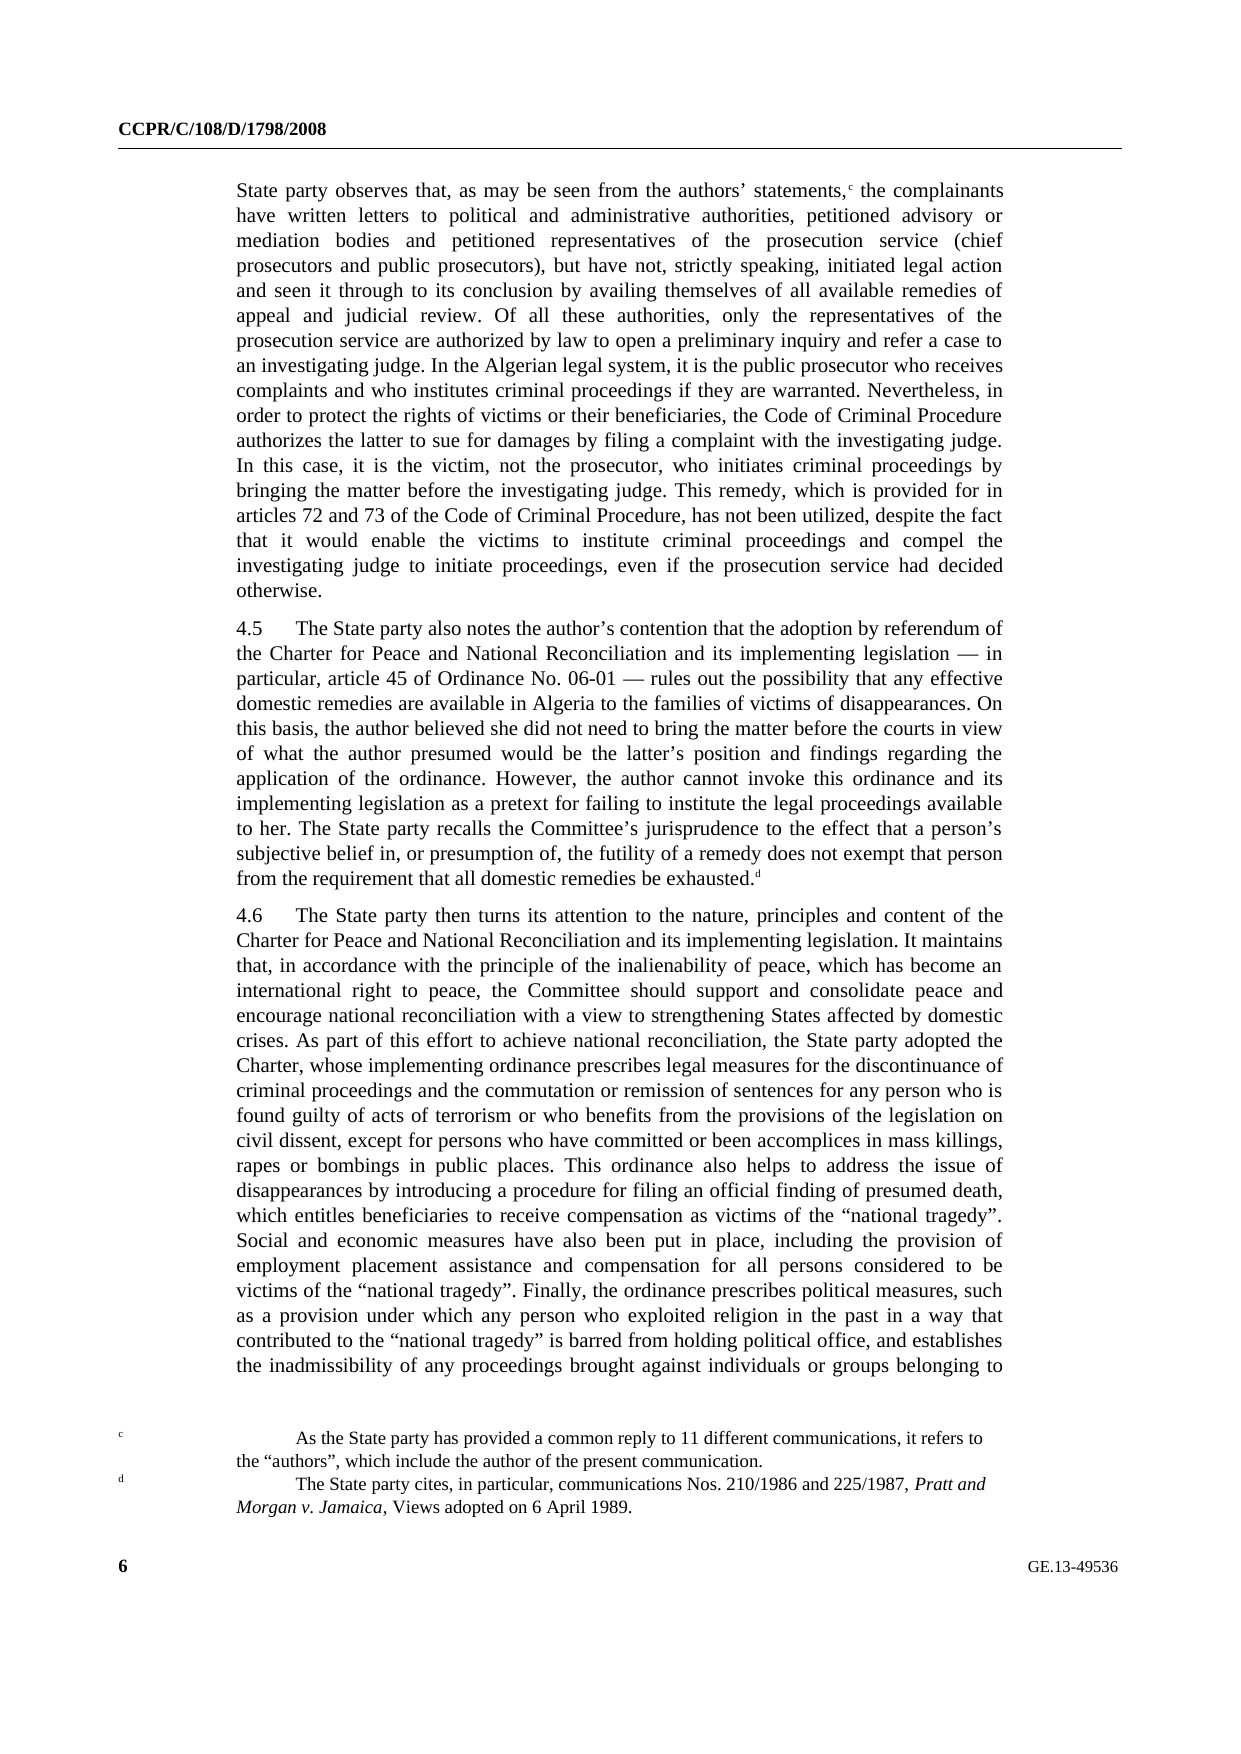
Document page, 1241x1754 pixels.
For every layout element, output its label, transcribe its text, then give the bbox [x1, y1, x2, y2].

text 4.5 The State party also notes the author’s contention that the adoption by referendum of the Charter for Peace and National Reconciliation and its implementing legislation — in particular, article 45 of Ordinance No. 06-01 — rules out the possibility that any effective domestic remedies are available in to the families of victims of disappearances. On this basis, the author believed she did not need to bring the matter before the courts in view of what the author presumed would be the latter’s position and findings regarding the application of the ordinance. However, the author cannot invoke this ordinance and its implementing legislation as a pretext for failing to institute the legal proceedings available to her. The State party recalls the Committee’s jurisprudence to the effect that a person’s subjective belief in, or presumption of, the futility of a remedy does not exempt that person from the requirement that all domestic remedies be exhausted. [236, 615, 1004, 890]
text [236, 177, 1004, 602]
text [236, 902, 1004, 1377]
